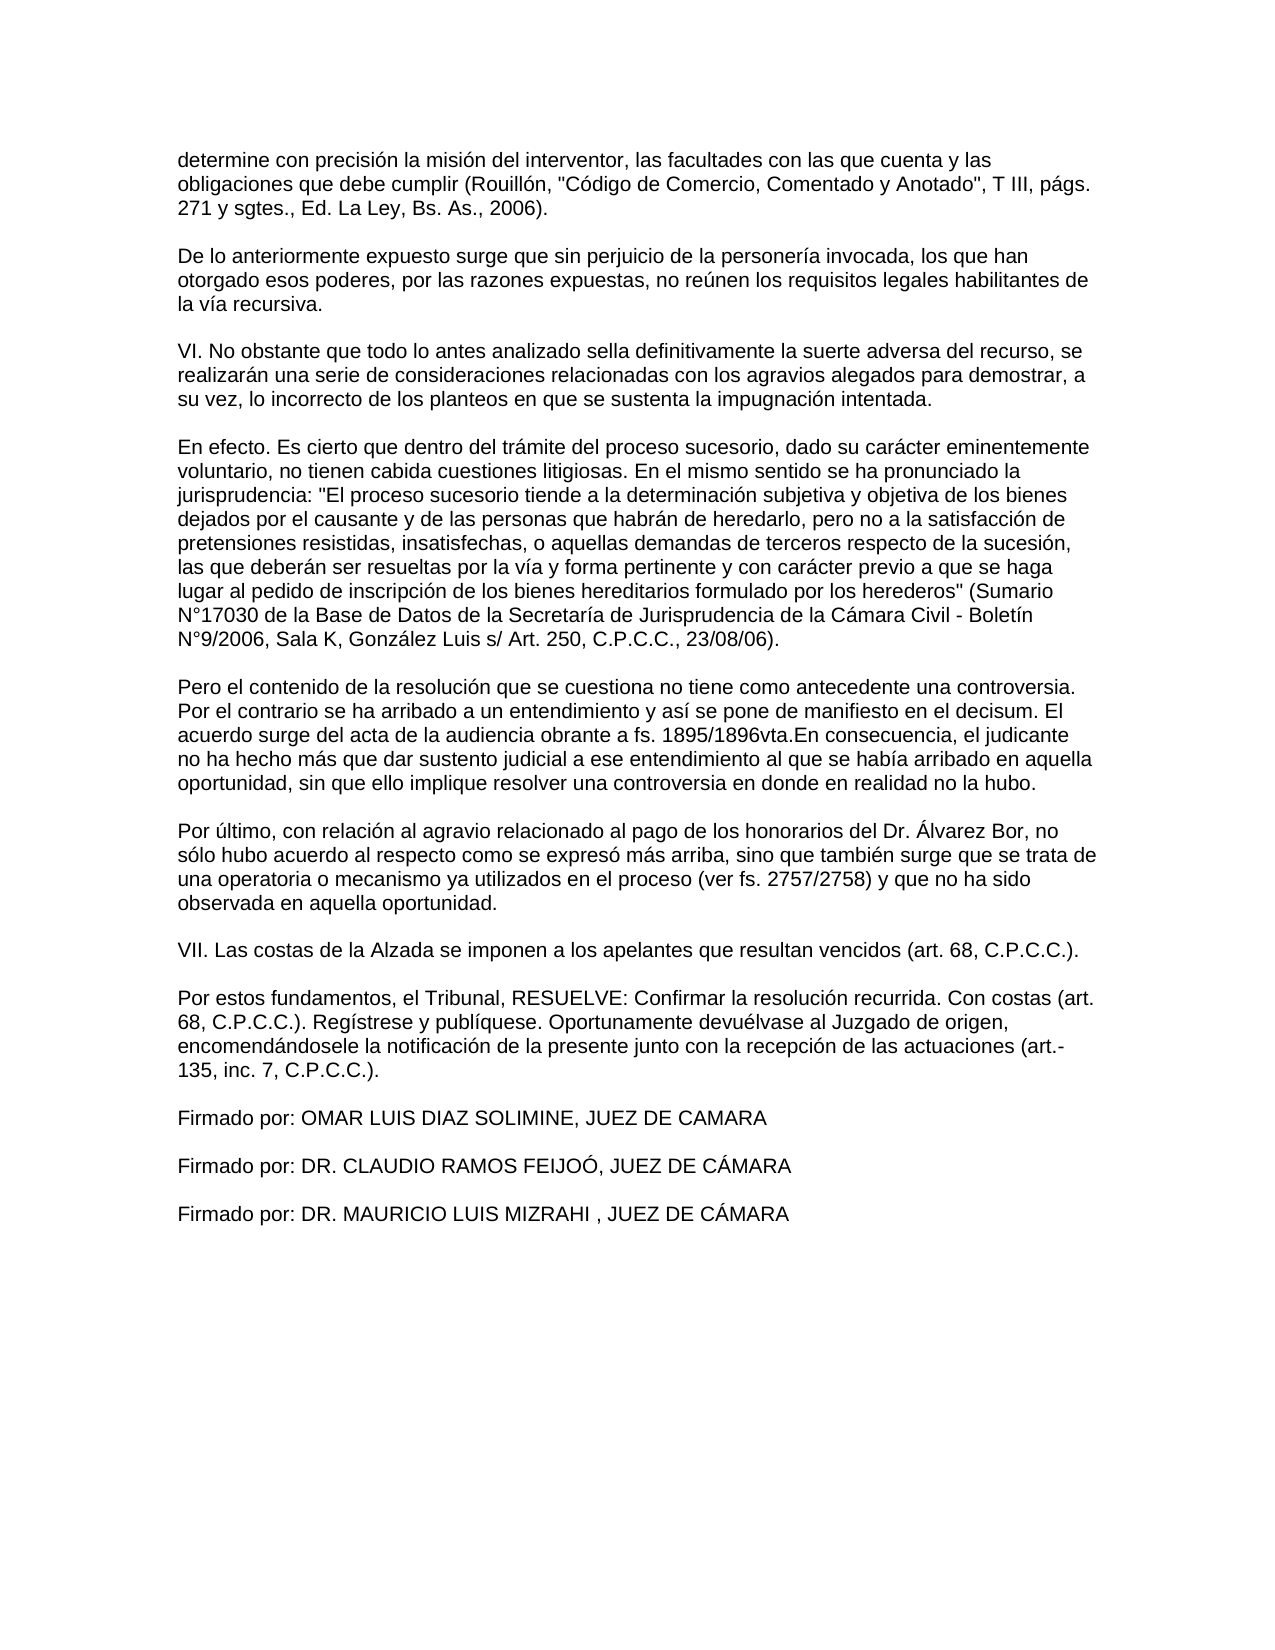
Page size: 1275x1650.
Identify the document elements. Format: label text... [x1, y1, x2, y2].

text Pero el contenido de la resolución que se cuestiona no tiene como antecedente una controversia. Por el contrario se ha arribado a un entendimiento y así se pone de manifiesto en el decisum. El acuerdo surge del acta de la audiencia obrante a fs. 1895/1896vta.En consecuencia, el judicante no ha hecho más que dar sustento judicial a ese entendimiento al que se había arribado en aquella oportunidad, sin que ello implique resolver una controversia en donde en realidad no la hubo. [177, 675, 1098, 794]
text De lo anteriormente expuesto surge que sin perjuicio de la personería invocada, los que han otorgado esos poderes, por las razones expuestas, no reúnen los requisitos legales habilitantes de la vía recursiva. [177, 243, 1098, 315]
text Firmado por: DR. CLAUDIO RAMOS FEIJOÓ, JUEZ DE CÁMARA [177, 1154, 1098, 1178]
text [177, 148, 1098, 219]
text Por último, con relación al agravio relacionado al pago de los honorarios del Dr. Álvarez Bor, no sólo hubo acuerdo al respecto como se expresó más arriba, sino que también surge que se trata de una operatoria o mecanismo ya utilizados en el proceso (ver fs. 2757/2758) y que no ha sido observada en aquella oportunidad. [177, 818, 1098, 914]
text VI. No obstante que todo lo antes analizado sella definitivamente la suerte adversa del recurso, se realizarán una serie de consideraciones relacionadas con los agravios alegados para demostrar, a su vez, lo incorrecto de los planteos en que se sustenta la impugnación intentada. [177, 339, 1098, 411]
text Firmado por: OMAR LUIS DIAZ SOLIMINE, JUEZ DE CAMARA [177, 1106, 1098, 1130]
text En efecto. Es cierto que dentro del trámite del proceso sucesorio, dado su carácter eminentemente voluntario, no tienen cabida cuestiones litigiosas. En el mismo sentido se ha pronunciado la jurisprudencia: "El proceso sucesorio tiende a la determinación subjetiva y objetiva de los bienes dejados por el causante y de las personas que habrán de heredarlo, pero no a la satisfacción de pretensiones resistidas, insatisfechas, o aquellas demandas de terceros respecto de la sucesión, las que deberán ser resueltas por la vía y forma pertinente y con carácter previo a que se haga lugar al pedido de inscripción de los bienes hereditarios formulado por los herederos" (Sumario N°17030 de la Base de Datos de la Secretaría de Jurisprudencia de la Cámara Civil - Boletín N°9/2006, Sala K, González Luis s/ Art. 250, C.P.C.C., 23/08/06). [177, 435, 1098, 651]
text VII. Las costas de la Alzada se imponen a los apelantes que resultan vencidos (art. 68, C.P.C.C.). [177, 938, 1098, 962]
text Firmado por: DR. MAURICIO LUIS MIZRAHI , JUEZ DE CÁMARA [177, 1202, 1098, 1226]
text Por estos fundamentos, el Tribunal, RESUELVE: Confirmar la resolución recurrida. Con costas (art. 68, C.P.C.C.). Regístrese y publíquese. Oportunamente devuélvase al Juzgado de origen, encomendándosele la notificación de la presente junto con la recepción de las actuaciones (art.- 135, inc. 7, C.P.C.C.). [177, 986, 1098, 1082]
